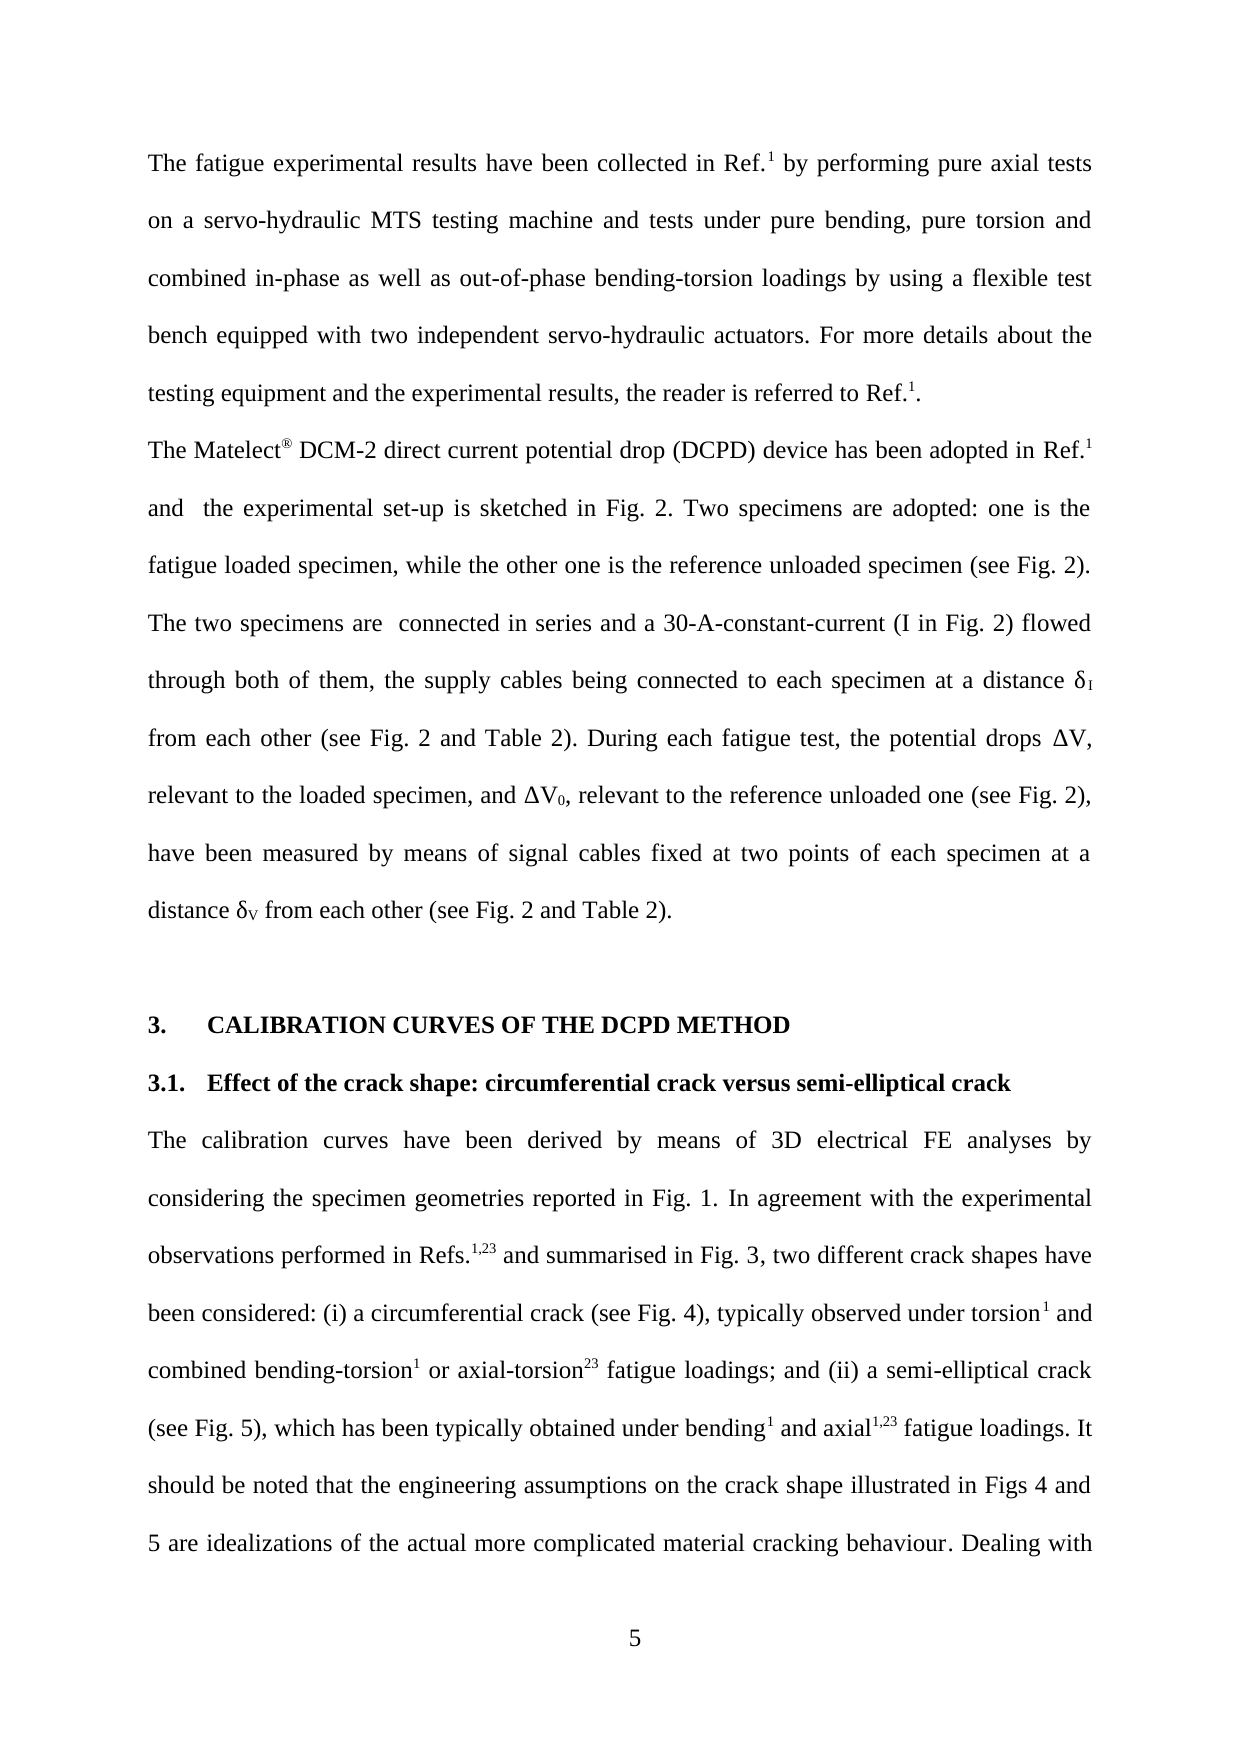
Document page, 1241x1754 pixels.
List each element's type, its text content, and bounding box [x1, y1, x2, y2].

list CALIBRATION CURVES OF THE DCPD METHOD [148, 1010, 1092, 1039]
list Effect of the crack shape: circumferential crack versus semi-elliptical crack [148, 1068, 1092, 1096]
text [148, 1125, 1092, 1556]
text The fatigue experimental results have been collected in Ref.1 by performing pure axial tests on a servo-hydraulic MTS testing machine and tests under pure bending, pure torsion and combined in-phase as well as out-of-phase bending-torsion loadings by using a flexible test bench equipped with two independent servo-hydraulic actuators. For more details about the testing equipment and the experimental results, the reader is referred to Ref.1. [148, 148, 1092, 406]
text The Matelect® DCM-2 direct current potential drop (DCPD) device has been adopted in Ref.1 and the experimental set-up is sketched in Fig. 2. Two specimens are adopted: one is the fatigue loaded specimen, while the other one is the reference unloaded specimen (see Fig. 2). The two specimens are connected in series and a 30-A-constant-current (I in Fig. 2) flowed through both of them, the supply cables being connected to each specimen at a distance δI from each other (see Fig. 2 and Table 2). During each fatigue test, the potential drops ΔV, relevant to the loaded specimen, and ΔV0, relevant to the reference unloaded one (see Fig. 2), have been measured by means of signal cables fixed at two points of each specimen at a distance δV from each other (see Fig. 2 and Table 2). [148, 435, 1092, 924]
